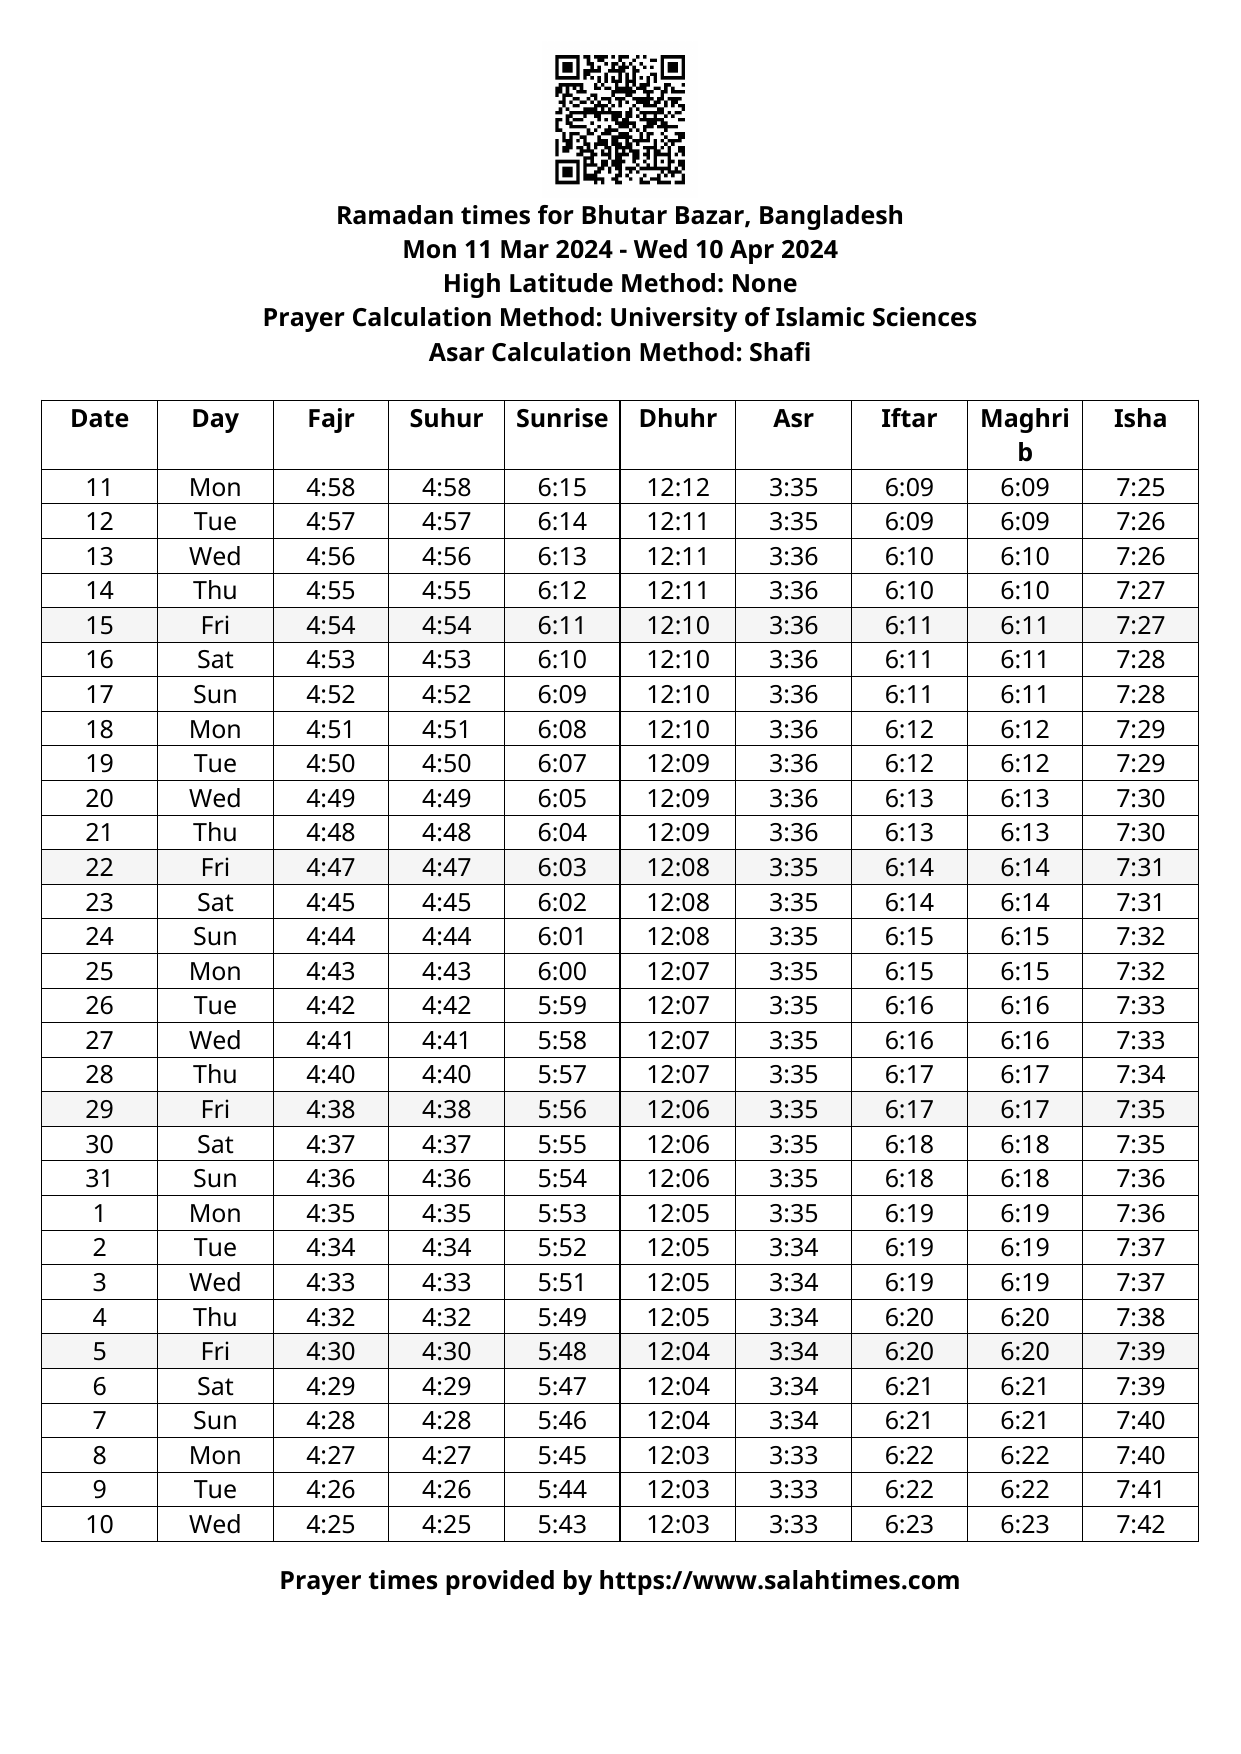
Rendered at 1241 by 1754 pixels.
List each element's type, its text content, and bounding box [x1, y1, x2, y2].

table_cell 5:59 [505, 989, 619, 1022]
table_cell 4:43 [274, 954, 388, 987]
table_cell 6:10 [852, 539, 967, 572]
table_cell 6:05 [505, 781, 619, 814]
table_cell 7:40 [1083, 1404, 1198, 1437]
text Prayer times provided by https://www.salahtimes.com [42, 1563, 1198, 1597]
table_cell 3:36 [736, 712, 851, 745]
table_cell 4:55 [274, 574, 388, 607]
table_cell 6:20 [968, 1334, 1082, 1368]
table_cell 6:22 [968, 1473, 1082, 1506]
table_cell 4:27 [274, 1438, 388, 1472]
table_cell 4:47 [274, 850, 388, 884]
table_cell 4:50 [274, 746, 388, 780]
table_cell 4:28 [274, 1404, 388, 1437]
table_cell Mon [158, 954, 273, 987]
table_cell 12:03 [621, 1438, 735, 1472]
table_cell 7:39 [1083, 1369, 1198, 1402]
text Prayer Calculation Method: University of Islamic Sciences [42, 300, 1198, 334]
table_cell 6:16 [852, 989, 967, 1022]
table_cell 4:38 [274, 1092, 388, 1126]
table_cell Sat [158, 643, 273, 676]
table_cell 7:26 [1083, 539, 1198, 572]
table_cell 3:34 [736, 1334, 851, 1368]
table_cell Tue [158, 1473, 273, 1506]
table_cell 12:10 [621, 712, 735, 745]
table_cell 3:33 [736, 1438, 851, 1472]
table_cell 6:09 [852, 504, 967, 538]
table_cell 6:17 [968, 1058, 1082, 1091]
table_cell 3:35 [736, 504, 851, 538]
table_cell 12:07 [621, 1058, 735, 1091]
table_cell 6:09 [852, 470, 967, 503]
table_cell 6:23 [968, 1507, 1082, 1541]
table_cell 5:56 [505, 1092, 619, 1126]
table_cell 3:34 [736, 1404, 851, 1437]
table_header Day [158, 401, 273, 469]
table_cell 7:32 [1083, 919, 1198, 953]
table_cell 12:09 [621, 816, 735, 849]
table_cell 6:19 [852, 1231, 967, 1264]
table_cell 6:12 [505, 574, 619, 607]
table_cell 4:53 [389, 643, 504, 676]
table_cell Sat [158, 885, 273, 918]
table_cell 6:02 [505, 885, 619, 918]
table_cell 6:14 [968, 885, 1082, 918]
table_cell 7:33 [1083, 1023, 1198, 1057]
table_header Asr [736, 401, 851, 469]
table_cell 12:04 [621, 1334, 735, 1368]
table_cell 4:45 [389, 885, 504, 918]
table_cell 7:37 [1083, 1265, 1198, 1299]
table_cell 4:55 [389, 574, 504, 607]
table_cell 7:29 [1083, 712, 1198, 745]
table_cell 6:19 [968, 1231, 1082, 1264]
table_cell 6:11 [968, 677, 1082, 711]
table_cell 12:08 [621, 885, 735, 918]
table_cell 7:36 [1083, 1161, 1198, 1195]
table_cell 12:06 [621, 1161, 735, 1195]
table_cell 12:11 [621, 539, 735, 572]
table_cell 6:21 [968, 1404, 1082, 1437]
table_cell 4:33 [389, 1265, 504, 1299]
table_cell 12:09 [621, 746, 735, 780]
text Ramadan times for Bhutar Bazar, Bangladesh [42, 198, 1198, 232]
table_cell 3:35 [736, 954, 851, 987]
text Asar Calculation Method: Shafi [42, 334, 1198, 368]
table_cell 6:10 [505, 643, 619, 676]
table_cell 12:10 [621, 677, 735, 711]
table_cell 5:58 [505, 1023, 619, 1057]
table_cell 4:41 [389, 1023, 504, 1057]
table_cell 4:26 [389, 1473, 504, 1506]
table_cell 29 [42, 1092, 157, 1126]
table_cell 4:29 [389, 1369, 504, 1402]
table_cell 12:12 [621, 470, 735, 503]
table_cell 7:28 [1083, 677, 1198, 711]
table_cell 6:11 [852, 677, 967, 711]
table_cell 6:20 [968, 1300, 1082, 1333]
table_cell 5:57 [505, 1058, 619, 1091]
table_cell 4:27 [389, 1438, 504, 1472]
table_cell 12:08 [621, 919, 735, 953]
table_cell 6:19 [852, 1265, 967, 1299]
table_cell 7:30 [1083, 816, 1198, 849]
table_cell 21 [42, 816, 157, 849]
table_cell 13 [42, 539, 157, 572]
table_cell 3:35 [736, 1092, 851, 1126]
table_cell 6:17 [852, 1058, 967, 1091]
table_cell Sun [158, 1161, 273, 1195]
table_cell Thu [158, 1058, 273, 1091]
table_cell 3:35 [736, 1023, 851, 1057]
table_cell 6 [42, 1369, 157, 1402]
table_cell 10 [42, 1507, 157, 1541]
table_cell 27 [42, 1023, 157, 1057]
table_cell 6:14 [505, 504, 619, 538]
text Mon 11 Mar 2024 - Wed 10 Apr 2024 [42, 232, 1198, 266]
table_cell 6:04 [505, 816, 619, 849]
table_cell 12:03 [621, 1507, 735, 1541]
table_cell Mon [158, 1438, 273, 1472]
table_cell 6:22 [852, 1438, 967, 1472]
table_cell 4:42 [274, 989, 388, 1022]
table_cell 5 [42, 1334, 157, 1368]
table_cell 6:14 [968, 850, 1082, 884]
table_cell 14 [42, 574, 157, 607]
table_cell 6:08 [505, 712, 619, 745]
table_cell 4:30 [389, 1334, 504, 1368]
table_cell 6:15 [852, 954, 967, 987]
table_cell 7:31 [1083, 850, 1198, 884]
table_cell Wed [158, 1023, 273, 1057]
table_cell 9 [42, 1473, 157, 1506]
table_cell 18 [42, 712, 157, 745]
table_cell 4:51 [389, 712, 504, 745]
table_cell 3:34 [736, 1369, 851, 1402]
table_cell 3:33 [736, 1507, 851, 1541]
table_cell 6:13 [852, 816, 967, 849]
table_cell 15 [42, 608, 157, 642]
table_cell 4:41 [274, 1023, 388, 1057]
table_cell 6:19 [968, 1196, 1082, 1229]
table_cell 12:11 [621, 504, 735, 538]
table_cell 4:43 [389, 954, 504, 987]
table_cell 3:34 [736, 1231, 851, 1264]
table_cell 4:54 [389, 608, 504, 642]
table_cell 3 [42, 1265, 157, 1299]
table_cell 3:35 [736, 919, 851, 953]
table_cell 6:21 [968, 1369, 1082, 1402]
table_cell 3:35 [736, 989, 851, 1022]
table_cell 11 [42, 470, 157, 503]
table_cell 3:33 [736, 1473, 851, 1506]
table_cell 4:56 [389, 539, 504, 572]
table_cell 6:11 [852, 643, 967, 676]
table_cell 12:06 [621, 1127, 735, 1160]
table_cell 12:10 [621, 643, 735, 676]
table_cell 6:18 [968, 1161, 1082, 1195]
table_cell 5:51 [505, 1265, 619, 1299]
table_cell 3:36 [736, 643, 851, 676]
table_cell 4:33 [274, 1265, 388, 1299]
table_cell 1 [42, 1196, 157, 1229]
table_cell 12:09 [621, 781, 735, 814]
table_header Dhuhr [621, 401, 735, 469]
table_cell Fri [158, 608, 273, 642]
table_cell 4:44 [274, 919, 388, 953]
table_cell Mon [158, 712, 273, 745]
table_cell Mon [158, 470, 273, 503]
table_cell 6:15 [505, 470, 619, 503]
table_cell 6:20 [852, 1334, 967, 1368]
table_cell 4:44 [389, 919, 504, 953]
table_cell 4:45 [274, 885, 388, 918]
table_cell 4:40 [389, 1058, 504, 1091]
table_cell 3:36 [736, 608, 851, 642]
table_cell 5:48 [505, 1334, 619, 1368]
table_cell 3:35 [736, 850, 851, 884]
table_cell 7:42 [1083, 1507, 1198, 1541]
table_cell 12:04 [621, 1369, 735, 1402]
table_cell 6:18 [852, 1127, 967, 1160]
table_cell 6:20 [852, 1300, 967, 1333]
table_cell 6:07 [505, 746, 619, 780]
table_cell 3:36 [736, 816, 851, 849]
table_cell 4:32 [274, 1300, 388, 1333]
table_cell 4:57 [274, 504, 388, 538]
table_cell 4:35 [274, 1196, 388, 1229]
table_cell 3:35 [736, 470, 851, 503]
table_cell 12:03 [621, 1473, 735, 1506]
table_cell 6:15 [852, 919, 967, 953]
table_cell 4:51 [274, 712, 388, 745]
table_cell 3:34 [736, 1265, 851, 1299]
table_cell 3:35 [736, 885, 851, 918]
table_cell 6:13 [505, 539, 619, 572]
table_cell 4:48 [274, 816, 388, 849]
table_cell 4:32 [389, 1300, 504, 1333]
table_cell 6:09 [968, 504, 1082, 538]
table_cell 28 [42, 1058, 157, 1091]
table_cell 5:43 [505, 1507, 619, 1541]
table_cell 12:08 [621, 850, 735, 884]
table_cell 4:34 [389, 1231, 504, 1264]
table_cell 7:40 [1083, 1438, 1198, 1472]
table_cell 6:22 [852, 1473, 967, 1506]
table_cell 6:12 [852, 746, 967, 780]
table_cell 4:47 [389, 850, 504, 884]
table_cell 4:34 [274, 1231, 388, 1264]
table_cell 6:11 [968, 643, 1082, 676]
table_cell 5:45 [505, 1438, 619, 1472]
table_cell 12:05 [621, 1231, 735, 1264]
table_cell 16 [42, 643, 157, 676]
table_cell 4:58 [389, 470, 504, 503]
table_cell 6:21 [852, 1369, 967, 1402]
table_cell 7:36 [1083, 1196, 1198, 1229]
table_cell Fri [158, 850, 273, 884]
table_cell 5:54 [505, 1161, 619, 1195]
table_cell 6:19 [968, 1265, 1082, 1299]
table_cell 7:29 [1083, 746, 1198, 780]
table_cell 5:49 [505, 1300, 619, 1333]
table_cell 12:06 [621, 1092, 735, 1126]
table_cell 4:35 [389, 1196, 504, 1229]
table_cell 6:13 [852, 781, 967, 814]
table_header Maghrib [968, 401, 1082, 469]
table_cell Mon [158, 1196, 273, 1229]
table_cell 6:14 [852, 850, 967, 884]
table_cell 4:38 [389, 1092, 504, 1126]
table_cell 6:18 [852, 1161, 967, 1195]
table_cell 24 [42, 919, 157, 953]
text High Latitude Method: None [42, 266, 1198, 300]
table_cell 3:34 [736, 1300, 851, 1333]
table_cell 12:11 [621, 574, 735, 607]
table_cell 6:18 [968, 1127, 1082, 1160]
table_cell 12:10 [621, 608, 735, 642]
table_header Iftar [852, 401, 967, 469]
table_cell 6:12 [968, 712, 1082, 745]
table_cell 4:37 [389, 1127, 504, 1160]
table_cell Wed [158, 781, 273, 814]
table_cell 6:15 [968, 954, 1082, 987]
table_cell Tue [158, 989, 273, 1022]
table_cell 17 [42, 677, 157, 711]
table_cell 7:30 [1083, 781, 1198, 814]
table_cell 7:38 [1083, 1300, 1198, 1333]
table_cell 7:25 [1083, 470, 1198, 503]
table_cell 4:52 [389, 677, 504, 711]
table_cell 6:19 [852, 1196, 967, 1229]
table_cell 4:57 [389, 504, 504, 538]
table_cell 5:44 [505, 1473, 619, 1506]
table_cell 30 [42, 1127, 157, 1160]
table_cell 4:56 [274, 539, 388, 572]
table_cell 7:35 [1083, 1127, 1198, 1160]
table_header Fajr [274, 401, 388, 469]
table_cell 6:16 [968, 1023, 1082, 1057]
table_cell 6:13 [968, 816, 1082, 849]
table_cell 12:05 [621, 1300, 735, 1333]
table_header Sunrise [505, 401, 619, 469]
table_cell 6:00 [505, 954, 619, 987]
table_cell 4:36 [389, 1161, 504, 1195]
table_cell 6:16 [852, 1023, 967, 1057]
table_cell 6:10 [968, 574, 1082, 607]
table_cell 7:35 [1083, 1092, 1198, 1126]
table_cell Wed [158, 1507, 273, 1541]
table_cell 22 [42, 850, 157, 884]
table_cell 7:39 [1083, 1334, 1198, 1368]
table_cell 6:12 [852, 712, 967, 745]
table_cell 19 [42, 746, 157, 780]
table_cell 6:09 [968, 470, 1082, 503]
table_cell Wed [158, 1265, 273, 1299]
table_cell Fri [158, 1092, 273, 1126]
table_cell 4:36 [274, 1161, 388, 1195]
table_cell 4:49 [274, 781, 388, 814]
table_cell 4:53 [274, 643, 388, 676]
table_header Isha [1083, 401, 1198, 469]
table_cell 3:35 [736, 1127, 851, 1160]
table_cell 6:13 [968, 781, 1082, 814]
table_cell 4:48 [389, 816, 504, 849]
table_cell 12:04 [621, 1404, 735, 1437]
table_cell 6:14 [852, 885, 967, 918]
table_cell 4:28 [389, 1404, 504, 1437]
table_cell 6:17 [968, 1092, 1082, 1126]
table_cell 4:52 [274, 677, 388, 711]
table_cell 6:03 [505, 850, 619, 884]
table_cell Sat [158, 1127, 273, 1160]
table_cell 6:21 [852, 1404, 967, 1437]
table_cell Sun [158, 677, 273, 711]
table_cell 3:35 [736, 1161, 851, 1195]
table_cell 4:42 [389, 989, 504, 1022]
table_cell 6:23 [852, 1507, 967, 1541]
table_cell 4:29 [274, 1369, 388, 1402]
table_cell 7:26 [1083, 504, 1198, 538]
table_cell 4:58 [274, 470, 388, 503]
table_cell 6:17 [852, 1092, 967, 1126]
table_cell Tue [158, 1231, 273, 1264]
table_cell 12:05 [621, 1196, 735, 1229]
table_cell 3:36 [736, 746, 851, 780]
table_cell 23 [42, 885, 157, 918]
table_cell 25 [42, 954, 157, 987]
table_cell 6:16 [968, 989, 1082, 1022]
table_cell Fri [158, 1334, 273, 1368]
table_cell 3:36 [736, 539, 851, 572]
table_header Suhur [389, 401, 504, 469]
table_cell 12:05 [621, 1265, 735, 1299]
table_cell 6:22 [968, 1438, 1082, 1472]
table_cell 7:31 [1083, 885, 1198, 918]
table_cell 4:37 [274, 1127, 388, 1160]
table_cell 4:26 [274, 1473, 388, 1506]
table_cell 12:07 [621, 989, 735, 1022]
table_header Date [42, 401, 157, 469]
table_cell Thu [158, 574, 273, 607]
table_cell 5:46 [505, 1404, 619, 1437]
table_cell 5:47 [505, 1369, 619, 1402]
table_cell 7:27 [1083, 608, 1198, 642]
table_cell 7 [42, 1404, 157, 1437]
table_cell 7:41 [1083, 1473, 1198, 1506]
table_cell 5:52 [505, 1231, 619, 1264]
table_cell 3:36 [736, 677, 851, 711]
table_cell 6:01 [505, 919, 619, 953]
table_cell 4:25 [274, 1507, 388, 1541]
table_cell 12:07 [621, 1023, 735, 1057]
table_cell 3:35 [736, 1196, 851, 1229]
table_cell 31 [42, 1161, 157, 1195]
table_cell 6:10 [852, 574, 967, 607]
table_cell 7:33 [1083, 989, 1198, 1022]
table_cell 6:12 [968, 746, 1082, 780]
table_cell 7:32 [1083, 954, 1198, 987]
table_cell 6:15 [968, 919, 1082, 953]
table_cell 4:49 [389, 781, 504, 814]
table_cell 20 [42, 781, 157, 814]
table_cell 2 [42, 1231, 157, 1264]
table_cell 12:07 [621, 954, 735, 987]
table_cell 6:11 [852, 608, 967, 642]
table_cell 8 [42, 1438, 157, 1472]
table_cell 4:40 [274, 1058, 388, 1091]
table_cell 12 [42, 504, 157, 538]
picture [542, 41, 699, 198]
table_cell 26 [42, 989, 157, 1022]
table_cell Thu [158, 816, 273, 849]
table_cell Sat [158, 1369, 273, 1402]
table_cell Tue [158, 504, 273, 538]
table_cell Sun [158, 919, 273, 953]
table_cell 4:25 [389, 1507, 504, 1541]
table_cell 4:54 [274, 608, 388, 642]
table_cell Sun [158, 1404, 273, 1437]
table_cell 3:35 [736, 1058, 851, 1091]
table_cell 5:55 [505, 1127, 619, 1160]
table_cell 4 [42, 1300, 157, 1333]
table_cell 7:27 [1083, 574, 1198, 607]
table_cell Thu [158, 1300, 273, 1333]
table_cell 3:36 [736, 574, 851, 607]
table_cell 4:30 [274, 1334, 388, 1368]
table_cell 7:34 [1083, 1058, 1198, 1091]
table_cell 4:50 [389, 746, 504, 780]
table_cell 3:36 [736, 781, 851, 814]
table_cell 6:10 [968, 539, 1082, 572]
table_cell Wed [158, 539, 273, 572]
table_cell 7:28 [1083, 643, 1198, 676]
table_cell 6:11 [968, 608, 1082, 642]
table_cell 6:11 [505, 608, 619, 642]
table_cell Tue [158, 746, 273, 780]
table_cell 5:53 [505, 1196, 619, 1229]
table_cell 7:37 [1083, 1231, 1198, 1264]
table_cell 6:09 [505, 677, 619, 711]
